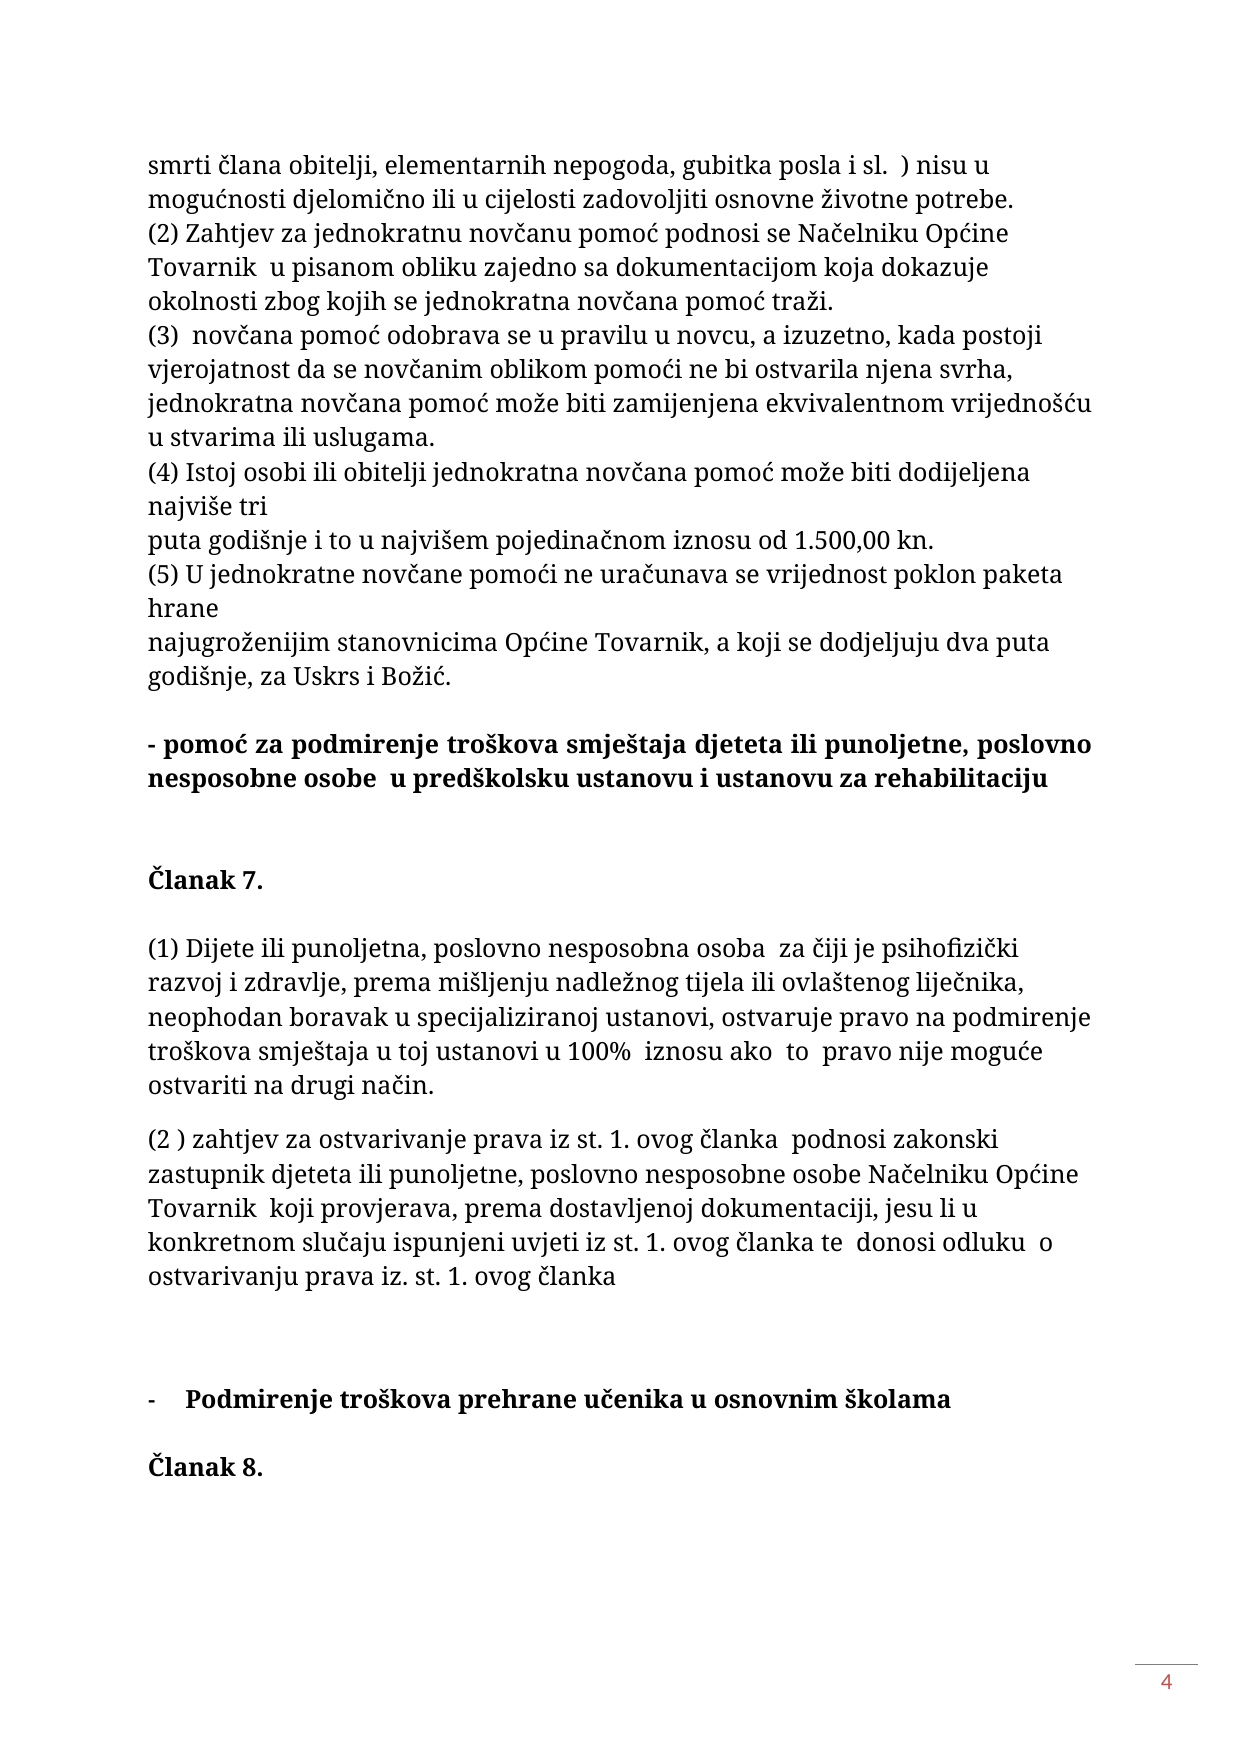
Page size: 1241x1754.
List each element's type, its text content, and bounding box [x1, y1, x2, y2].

text (2) Zahtjev za jednokratnu novčanu pomoć podnosi se Načelniku Općine Tovarnik u pisanom obliku zajedno sa dokumentacijom koja dokazuje okolnosti zbog kojih se jednokratna novčana pomoć traži. [148, 216, 1093, 318]
text (4) Istoj osobi ili obitelji jednokratna novčana pomoć može biti dodijeljena najviše tri [148, 454, 1093, 522]
list Članak 7. [148, 863, 1093, 897]
text vjerojatnost da se novčanim oblikom pomoći ne bi ostvarila njena svrha, jednokratna novčana pomoć može biti zamijenjena ekvivalentnom vrijednošću u stvarima ili uslugama. [148, 352, 1093, 454]
text (2 ) zahtjev za ostvarivanje prava iz st. 1. ovog članka podnosi zakonski zastupnik djeteta ili punoljetne, poslovno nesposobne osobe Načelniku Općine Tovarnik koji provjerava, prema dostavljenoj dokumentaciji, jesu li u konkretnom slučaju ispunjeni uvjeti iz st. 1. ovog članka te donosi odluku o ostvarivanju prava iz. st. 1. ovog članka [148, 1122, 1093, 1292]
text najugroženijim stanovnicima Općine Tovarnik, a koji se dodjeljuju dva puta godišnje, za Uskrs i Božić. [148, 624, 1093, 693]
text (3) novčana pomoć odobrava se u pravilu u novcu, a izuzetno, kada postoji [148, 318, 1093, 352]
text (5) U jednokratne novčane pomoći ne uračunava se vrijednost poklon paketa hrane [148, 556, 1093, 624]
text (1) Dijete ili punoljetna, poslovno nesposobna osoba za čiji je psihofizički razvoj i zdravlje, prema mišljenju nadležnog tijela ili ovlaštenog liječnika, neophodan boravak u specijaliziranoj ustanovi, ostvaruje pravo na podmirenje troškova smještaja u toj ustanovi u 100% iznosu ako to pravo nije moguće ostvariti na drugi način. [148, 931, 1093, 1101]
list Članak 8. [148, 1449, 1093, 1484]
list Podmirenje troškova prehrane učenika u osnovnim školama [148, 1381, 1093, 1416]
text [148, 148, 1093, 216]
list - pomoć za podmirenje troškova smještaja djeteta ili punoljetne, poslovno nesposobne osobe u predškolsku ustanovu i ustanovu za rehabilitaciju [148, 727, 1093, 795]
text puta godišnje i to u najvišem pojedinačnom iznosu od 1.500,00 kn. [148, 522, 1093, 556]
